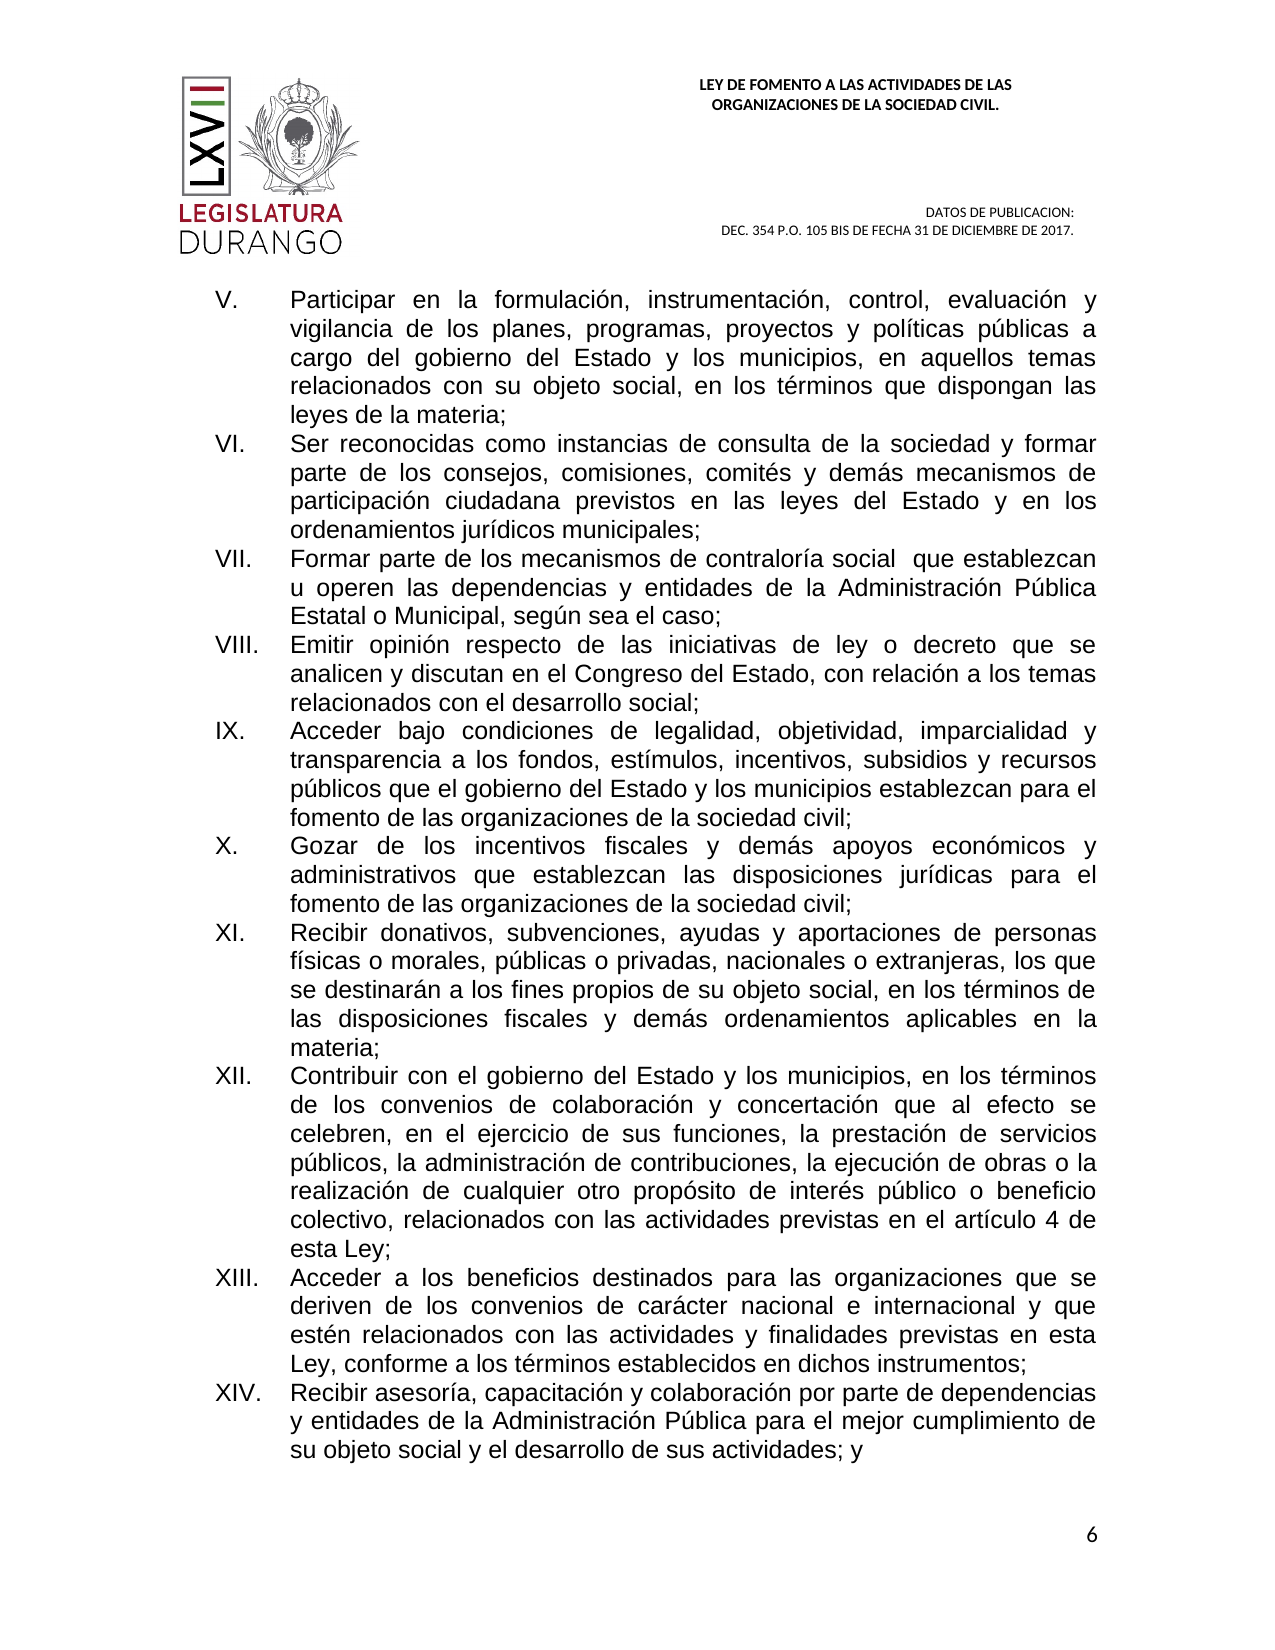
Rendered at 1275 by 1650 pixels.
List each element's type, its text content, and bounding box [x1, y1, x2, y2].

list Acceder a los beneficios destinados para las organizaciones que se deriven de los convenios de carácter nacional e internacional y que estén relacionados con las actividades y finalidades previstas en esta Ley, conforme a los términos establecidos en dichos instrumentos; [215, 1263, 1098, 1378]
list Recibir donativos, subvenciones, ayudas y aportaciones de personas físicas o morales, públicas o privadas, nacionales o extranjeras, los que se destinarán a los fines propios de su objeto social, en los términos de las disposiciones fiscales y demás ordenamientos aplicables en la materia; [215, 918, 1098, 1061]
list Gozar de los incentivos fiscales y demás apoyos económicos y administrativos que establezcan las disposiciones jurídicas para el fomento de las organizaciones de la sociedad civil; [215, 831, 1098, 918]
list Contribuir con el gobierno del Estado y los municipios, en los términos de los convenios de colaboración y concertación que al efecto se celebren, en el ejercicio de sus funciones, la prestación de servicios públicos, la administración de contribuciones, la ejecución de obras o la realización de cualquier otro propósito de interés público o beneficio colectivo, relacionados con las actividades previstas en el artículo 4 de esta Ley; [215, 1061, 1098, 1263]
list Recibir asesoría, capacitación y colaboración por parte de dependencias y entidades de la Administración Pública para el mejor cumplimiento de su objeto social y el desarrollo de sus actividades; y [215, 1378, 1098, 1464]
picture [177, 73, 362, 257]
list Acceder bajo condiciones de legalidad, objetividad, imparcialidad y transparencia a los fondos, estímulos, incentivos, subsidios y recursos públicos que el gobierno del Estado y los municipios establezcan para el fomento de las organizaciones de la sociedad civil; [215, 716, 1098, 831]
list Formar parte de los mecanismos de contraloría social que establezcan u operen las dependencias y entidades de la Administración Pública Estatal o Municipal, según sea el caso; [215, 544, 1098, 630]
list Participar en la formulación, instrumentación, control, evaluación y vigilancia de los planes, programas, proyectos y políticas públicas a cargo del gobierno del Estado y los municipios, en aquellos temas relacionados con su objeto social, en los términos que dispongan las leyes de la materia; [215, 285, 1098, 429]
list Ser reconocidas como instancias de consulta de la sociedad y formar parte de los consejos, comisiones, comités y demás mecanismos de participación ciudadana previstos en las leyes del Estado y en los ordenamientos jurídicos municipales; [215, 429, 1098, 544]
list Emitir opinión respecto de las iniciativas de ley o decreto que se analicen y discutan en el Congreso del Estado, con relación a los temas relacionados con el desarrollo social; [215, 630, 1098, 716]
